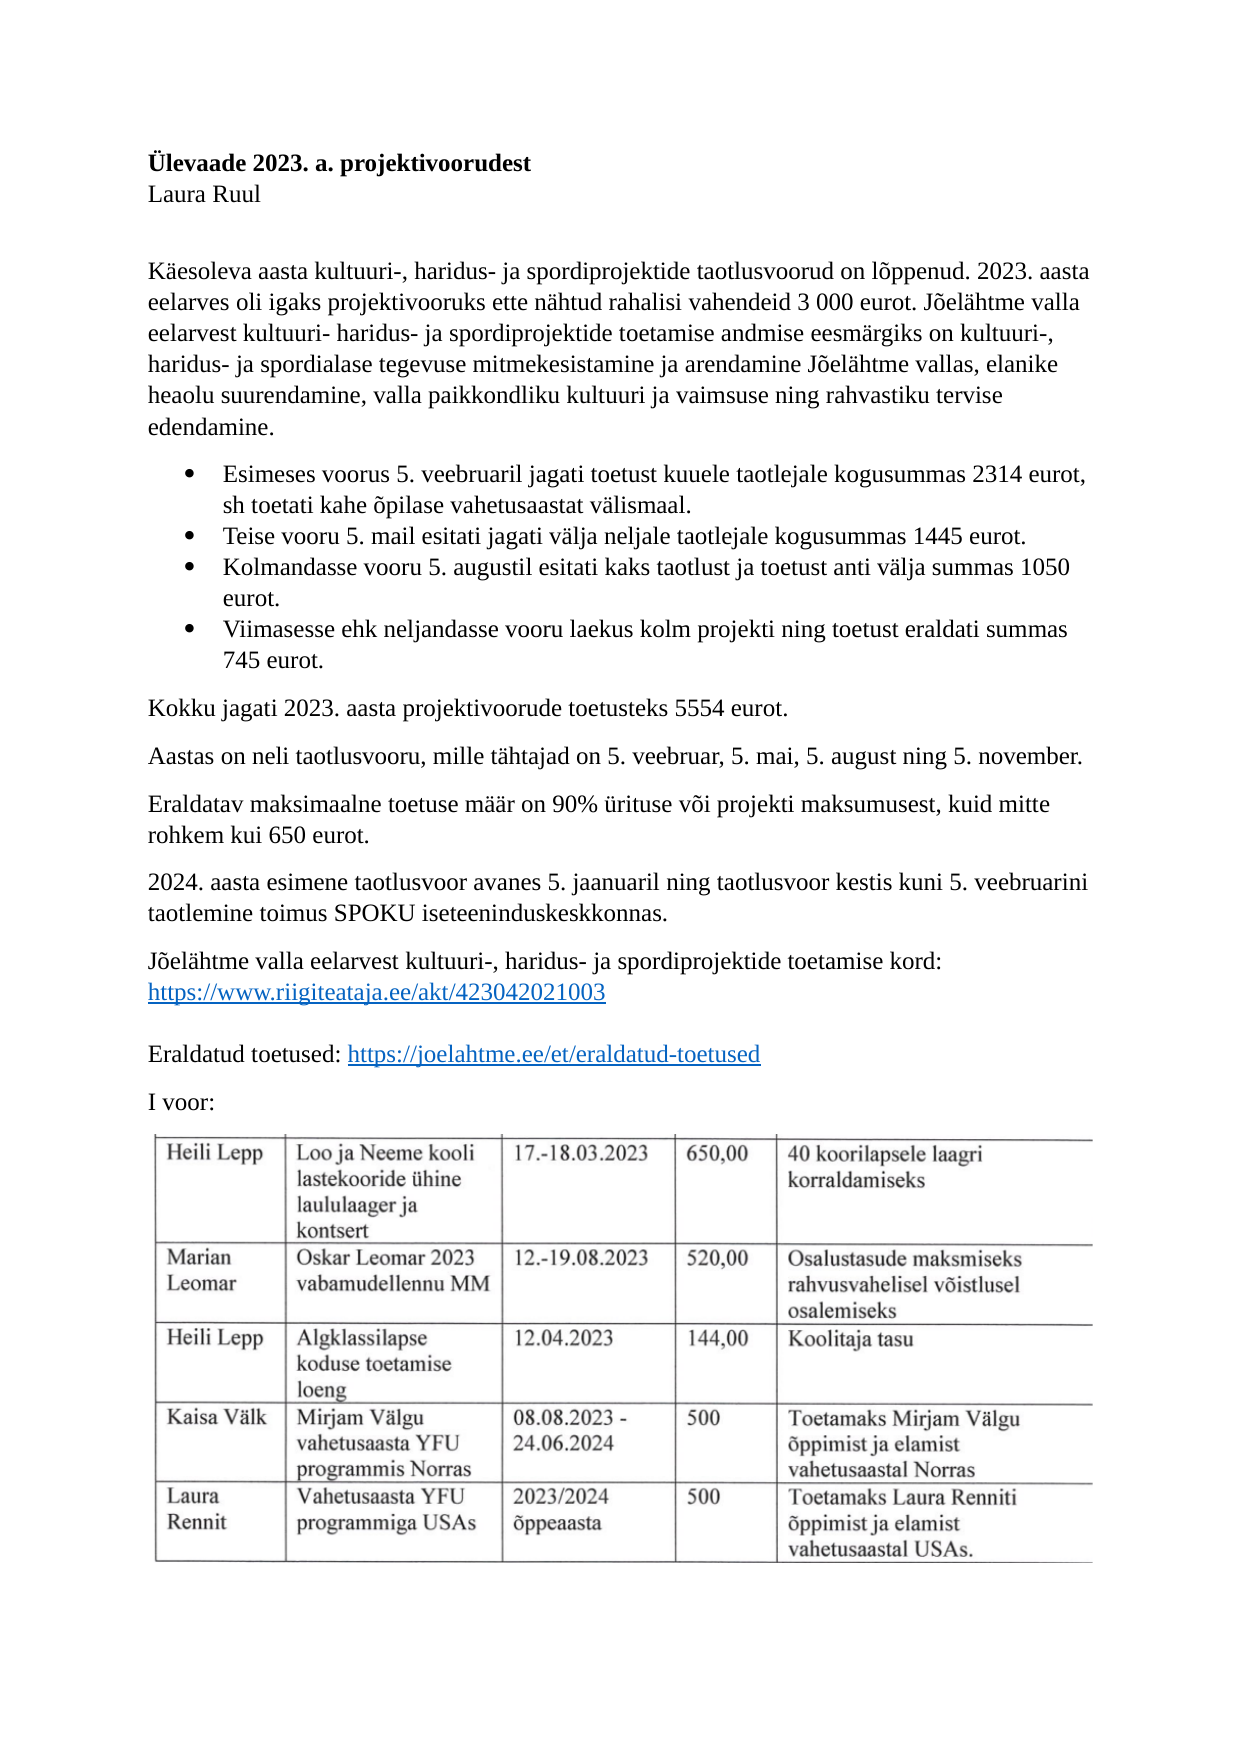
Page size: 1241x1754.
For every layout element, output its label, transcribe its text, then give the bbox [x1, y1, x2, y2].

list Kolmandasse vooru 5. augustil esitati kaks taotlust ja toetust anti välja summas 1050 eurot. [185, 552, 1093, 612]
text Käesoleva aasta kultuuri-, haridus- ja spordiprojektide taotlusvoorud on lõppenud. 2023. aasta eelarves oli igaks projektivooruks ette nähtud rahalisi vahendeid 3 000 eurot. Jõelähtme valla eelarvest kultuuri- haridus- ja spordiprojektide toetamise andmise eesmärgiks on kultuuri-, haridus- ja spordialase tegevuse mitmekesistamine ja arendamine Jõelähtme vallas, elanike heaolu suurendamine, valla paikkondliku kultuuri ja vaimsuse ning rahvastiku tervise edendamine. [148, 256, 1093, 440]
list Teise vooru 5. mail esitati jagati välja neljale taotlejale kogusummas 1445 eurot. [185, 521, 1093, 550]
list Esimeses voorus 5. veebruaril jagati toetust kuuele taotlejale kogusummas 2314 eurot, sh toetati kahe õpilase vahetusaastat välismaal. [185, 459, 1093, 519]
text Jõelähtme valla eelarvest kultuuri-, haridus- ja spordiprojektide toetamise kord: https://www.riigiteataja.ee/akt/423042021003 Eraldatud toetused: https://joelahtme.ee/et/eraldatud-toetused [148, 946, 1093, 1068]
text Ülevaade 2023. a. projektivoorudest Laura Ruul [148, 148, 1093, 238]
text 2024. aasta esimene taotlusvoor avanes 5. jaanuaril ning taotlusvoor kestis kuni 5. veebruarini taotlemine toimus SPOKU iseteeninduskeskkonnas. [148, 867, 1093, 927]
text Aastas on neli taotlusvooru, mille tähtajad on 5. veebruar, 5. mai, 5. august ning 5. november. [148, 741, 1093, 770]
text Kokku jagati 2023. aasta projektivoorude toetusteks 5554 eurot. [148, 693, 1093, 722]
text I voor: [148, 1087, 1093, 1116]
picture [147, 1134, 1093, 1563]
list Viimasesse ehk neljandasse vooru laekus kolm projekti ning toetust eraldati summas 745 eurot. [185, 614, 1093, 674]
text Eraldatav maksimaalne toetuse määr on 90% ürituse või projekti maksumusest, kuid mitte rohkem kui 650 eurot. [148, 789, 1093, 848]
